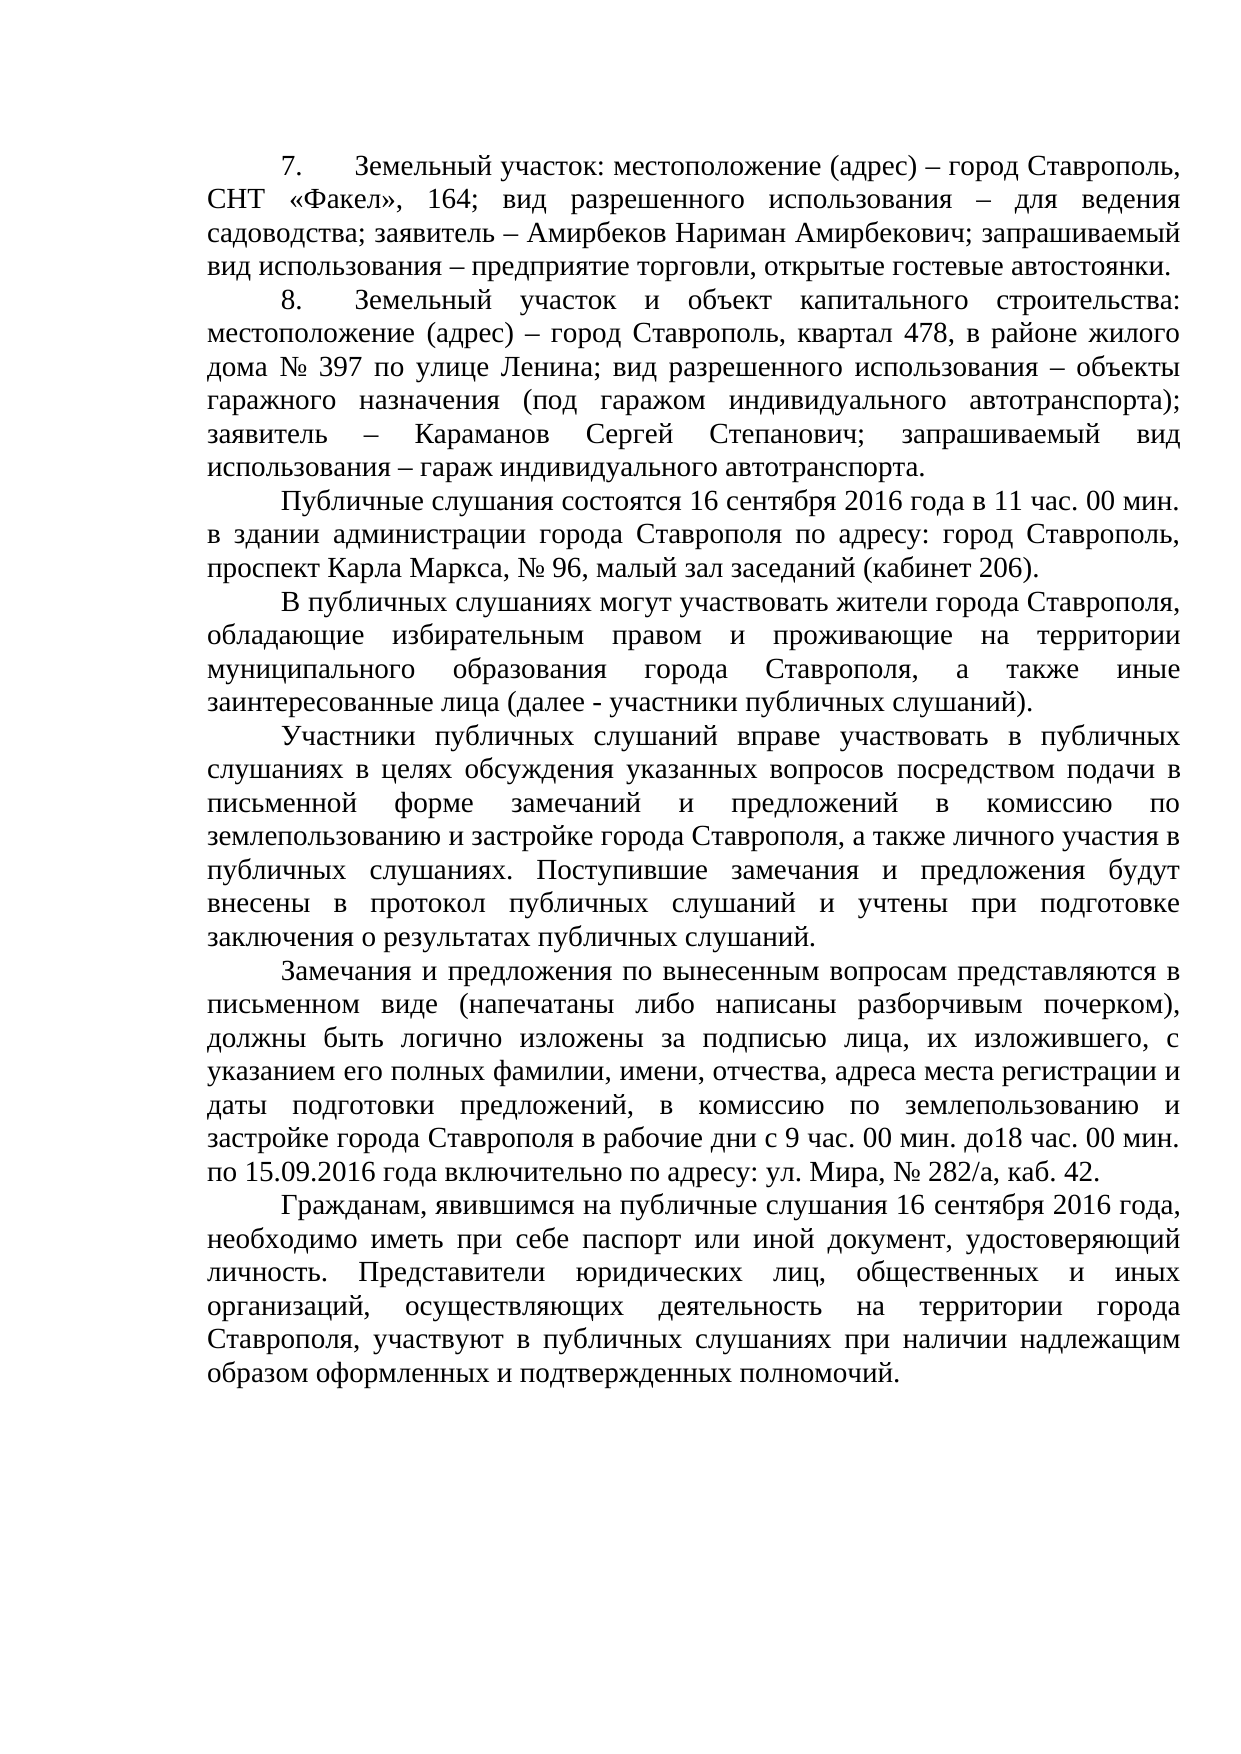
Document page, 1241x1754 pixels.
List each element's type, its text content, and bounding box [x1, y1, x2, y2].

text В публичных слушаниях могут участвовать жители города Ставрополя, обладающие избирательным правом и проживающие на территории муниципального образования города Ставрополя, а также иные заинтересованные лица (далее - участники публичных слушаний). [207, 584, 1181, 718]
text Гражданам, явившимся на публичные слушания 16 сентября 2016 года, необходимо иметь при себе паспорт или иной документ, удостоверяющий личность. Представители юридических лиц, общественных и иных организаций, осуществляющих деятельность на территории города Ставрополя, участвуют в публичных слушаниях при наличии надлежащим образом оформленных и подтвержденных полномочий. [207, 1187, 1181, 1389]
text 8. Земельный участок и объект капитального строительства: местоположение (адрес) – город Ставрополь, квартал 478, в районе жилого дома № 397 по улице Ленина; вид разрешенного использования – объекты гаражного назначения (под гаражом индивидуального автотранспорта); заявитель – Караманов Сергей Степанович; запрашиваемый вид использования – гараж индивидуального автотранспорта. [207, 282, 1181, 483]
text Публичные слушания состоятся 16 сентября 2016 года в 11 час. 00 мин. в здании администрации города Ставрополя по адресу: город Ставрополь, проспект Карла Маркса, № 96, малый зал заседаний (кабинет 206). [207, 483, 1181, 584]
text Замечания и предложения по вынесенным вопросам представляются в письменном виде (напечатаны либо написаны разборчивым почерком), должны быть логично изложены за подписью лица, их изложившего, с указанием его полных фамилии, имени, отчества, адреса места регистрации и даты подготовки предложений, в комиссию по землепользованию и застройке города Ставрополя в рабочие дни с 9 час. 00 мин. до18 час. 00 мин. по 15.09.2016 года включительно по адресу: ул. Мира, № 282/а, каб. 42. [207, 953, 1181, 1187]
text Участники публичных слушаний вправе участвовать в публичных слушаниях в целях обсуждения указанных вопросов посредством подачи в письменной форме замечаний и предложений в комиссию по землепользованию и застройке города Ставрополя, а также личного участия в публичных слушаниях. Поступившие замечания и предложения будут внесены в протокол публичных слушаний и учтены при подготовке заключения о результатах публичных слушаний. [207, 718, 1181, 953]
text 7. Земельный участок: местоположение (адрес) – город Ставрополь, СНТ «Факел», 164; вид разрешенного использования – для ведения садоводства; заявитель – Амирбеков Нариман Амирбекович; запрашиваемый вид использования – предприятие торговли, открытые гостевые автостоянки. [207, 148, 1181, 282]
